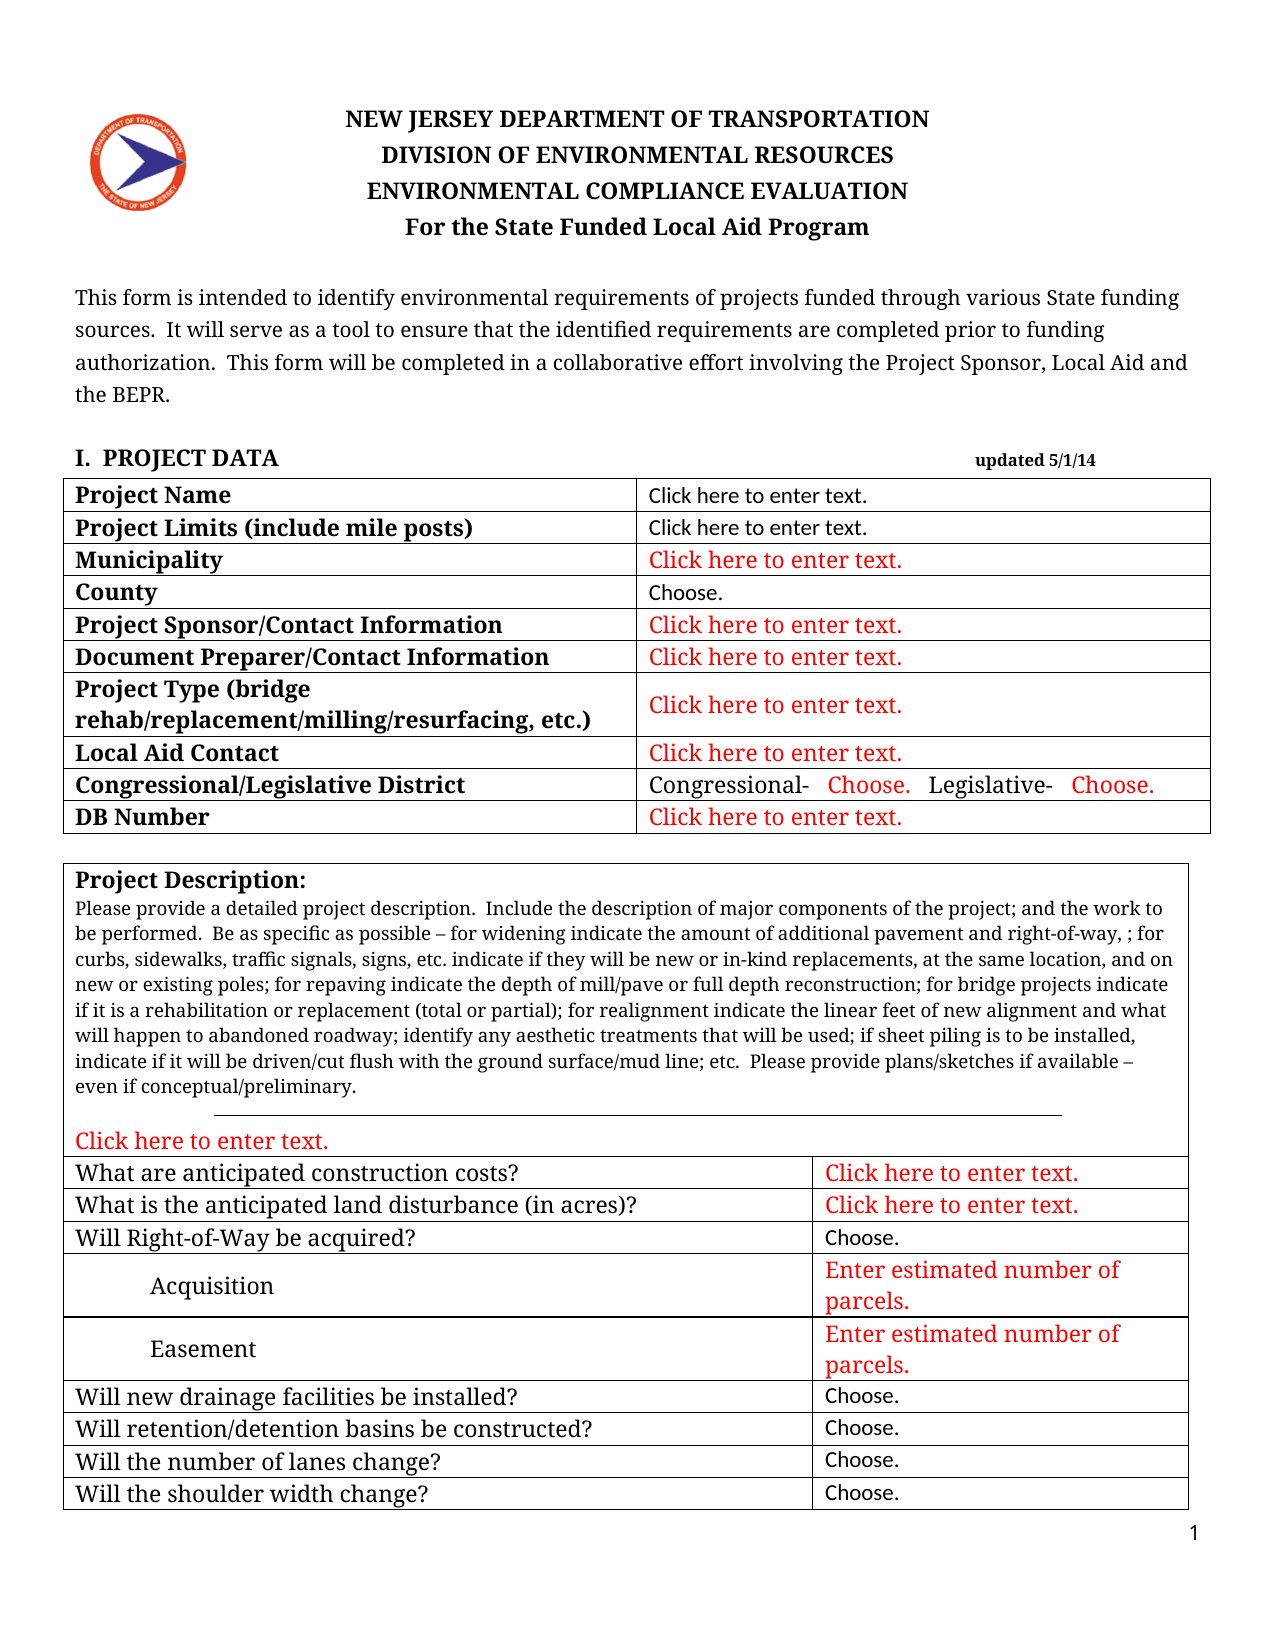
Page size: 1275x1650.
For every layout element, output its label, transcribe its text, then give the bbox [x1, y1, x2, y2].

picture [75, 103, 200, 224]
table_cell Acquisition [64, 1254, 812, 1316]
table_cell [813, 1157, 1188, 1188]
table_cell Congressional/Legislative District [64, 769, 636, 800]
table_cell [637, 544, 1210, 575]
table_cell [637, 737, 1210, 768]
table_cell DB Number [64, 801, 636, 832]
text For the State Funded Local Aid Program [75, 211, 1200, 242]
table_cell Will Right-of-Way be acquired? [64, 1222, 812, 1253]
table_cell [637, 801, 1210, 832]
table_cell Congressional- Legislative- [637, 769, 1210, 800]
table_cell [637, 641, 1210, 672]
table_header Project Name [64, 479, 636, 511]
table_cell Project Sponsor/Contact Information [64, 609, 636, 640]
table_cell [813, 1254, 1188, 1316]
text NEW JERSEY DEPARTMENT OF TRANSPORTATION [200, 103, 1200, 134]
table_cell Project Limits (include mile posts) [64, 512, 636, 543]
table_cell Local Aid Contact [64, 737, 636, 768]
table_header Project Description: Please provide a detailed project description. Include the description of major components of the project; and the work to be performed. Be as specific as possible – for widening indicate the amount of additional pavement and right-of-way, ; for curbs, sidewalks, traffic signals, signs, etc. indicate if they will be new or in-kind replacements, at the same location, and on new or existing poles; for repaving indicate the depth of mill/pave or full depth reconstruction; for bridge projects indicate if it is a rehabilitation or replacement (total or partial); for realignment indicate the linear feet of new alignment and what will happen to abandoned roadway; identify any aesthetic treatments that will be used; if sheet piling is to be installed, indicate if it will be driven/cut flush with the ground surface/mud line; etc. Please provide plans/sketches if available – even if conceptual/preliminary. [64, 864, 1188, 1156]
text This form is intended to identify environmental requirements of projects funded through various State funding sources. It will serve as a tool to ensure that the identified requirements are completed prior to funding authorization. This form will be completed in a collaborative effort involving the Project Sponsor, Local Aid and the BEPR. [75, 283, 1200, 409]
text I. PROJECT DATA updated 5/1/14 [75, 442, 1200, 474]
table_cell Will the number of lanes change? [64, 1446, 812, 1477]
table_cell What are anticipated construction costs? [64, 1157, 812, 1188]
table_cell Will new drainage facilities be installed? [64, 1381, 812, 1412]
table_cell [813, 1189, 1188, 1221]
table_cell Will retention/detention basins be constructed? [64, 1413, 812, 1444]
text DIVISION OF ENVIRONMENTAL RESOURCES [200, 139, 1200, 170]
table_cell [637, 512, 1210, 543]
table_cell [637, 609, 1210, 640]
table_cell Municipality [64, 544, 636, 575]
table_cell Document Preparer/Contact Information [64, 641, 636, 672]
table_header [637, 479, 1210, 511]
table_cell County [64, 576, 636, 607]
table_cell [637, 673, 1210, 736]
table_cell Easement [64, 1318, 812, 1380]
table_cell Will the shoulder width change? [64, 1478, 812, 1509]
text ENVIRONMENTAL COMPLIANCE EVALUATION [200, 175, 1200, 206]
table_cell Project Type (bridge rehab/replacement/milling/resurfacing, etc.) [64, 673, 636, 736]
table_cell What is the anticipated land disturbance (in acres)? [64, 1189, 812, 1221]
